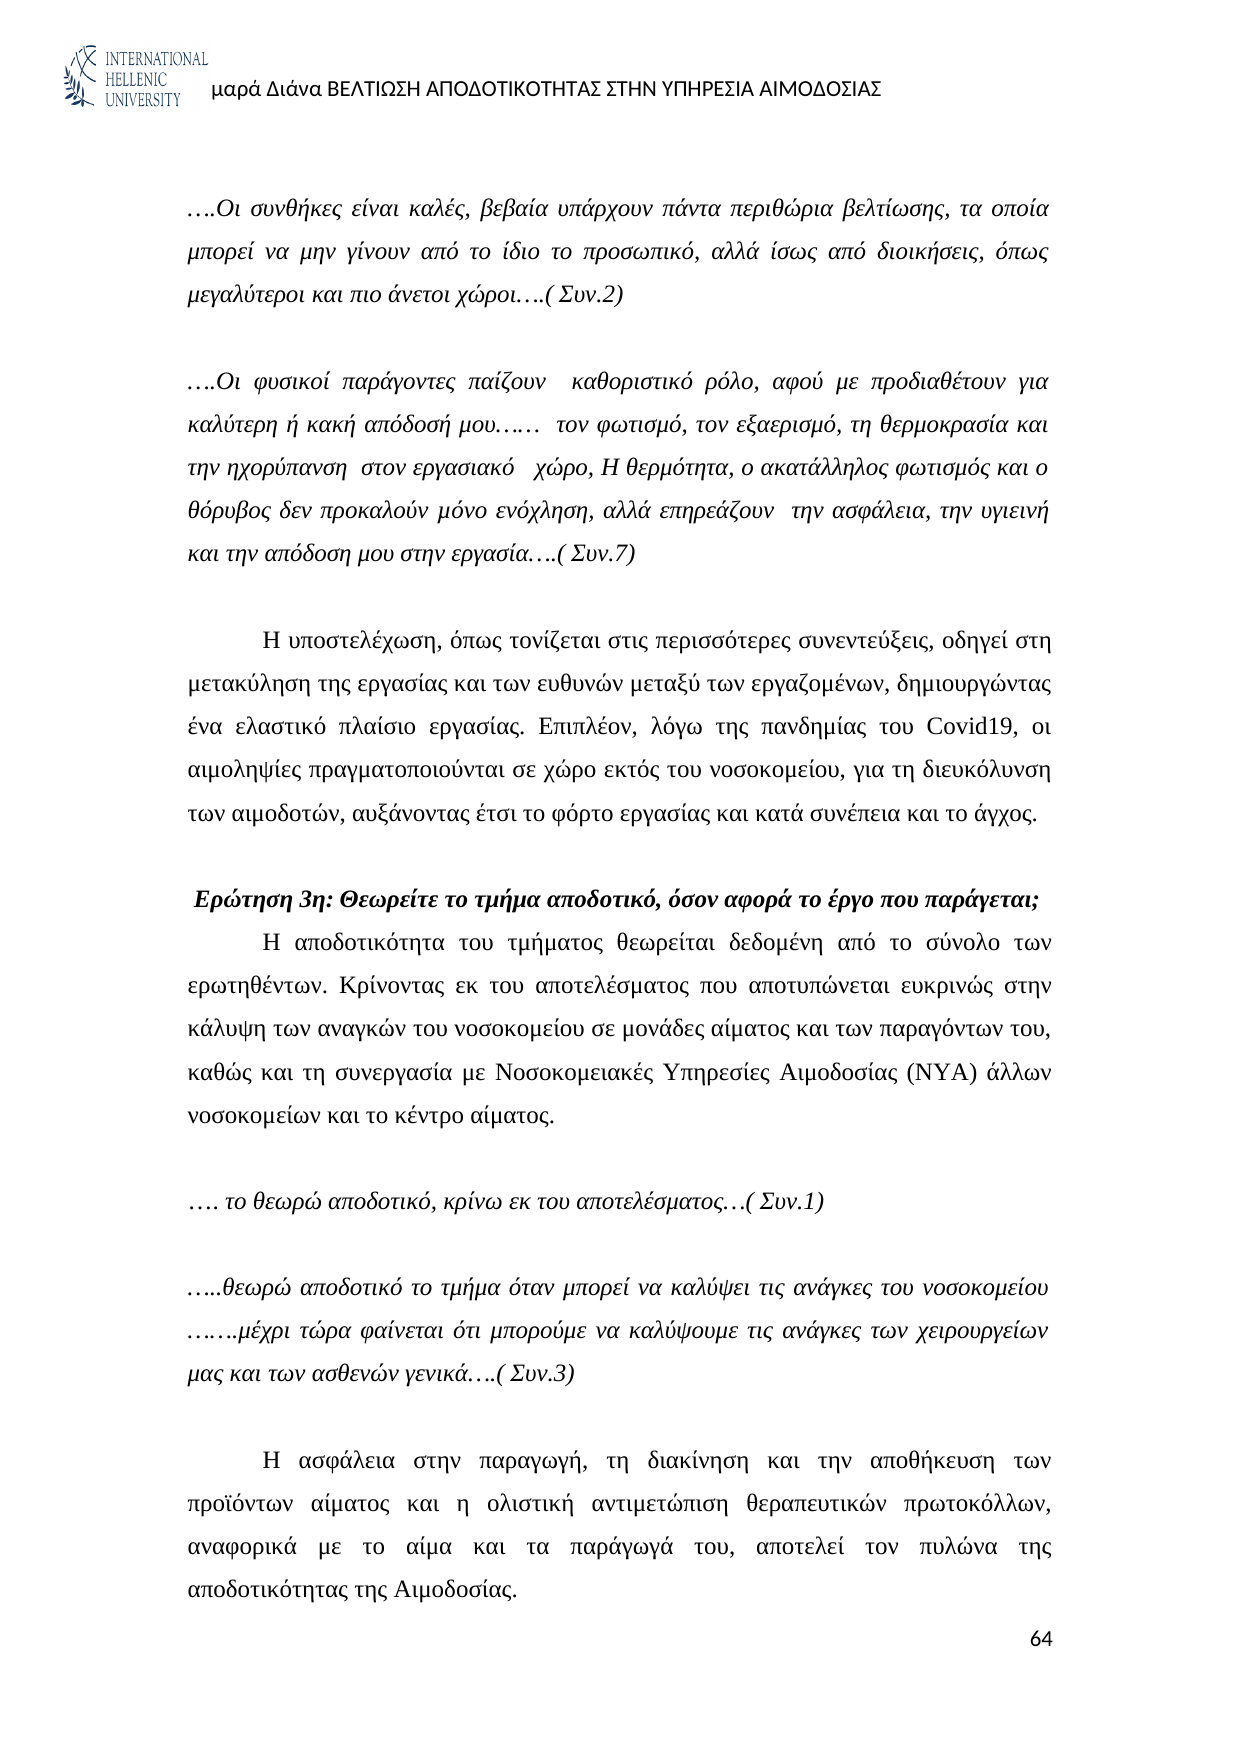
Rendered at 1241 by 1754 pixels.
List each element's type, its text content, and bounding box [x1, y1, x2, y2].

text Ερώτηση 3η: Θεωρείτε το τμήμα αποδοτικό, όσον αφορά το έργο που παράγεται; [187, 884, 1053, 913]
text ….Οι φυσικοί παράγοντες παίζουν καθοριστικό ρόλο, αφού με προδιαθέτουν για καλύτερη ή κακή απόδοσή μου…… τον φωτισμό, τον εξαερισμό, τη θερμοκρασία και την ηχορύπανση στον εργασιακό χώρο, Η θερμότητα, ο ακατάλληλος φωτισμός και ο θόρυβος δεν προκαλούν µόνο ενόχληση, αλλά επηρεάζουν την ασφάλεια, την υγιεινή και την απόδοση μου στην εργασία….( Συν.7) [187, 366, 1053, 568]
text …..θεωρώ αποδοτικό το τμήμα όταν μπορεί να καλύψει τις ανάγκες του νοσοκομείου …….μέχρι τώρα φαίνεται ότι μπορούμε να καλύψουμε τις ανάγκες των χειρουργείων μας και των ασθενών γενικά….( Συν.3) [187, 1272, 1053, 1388]
text …. το θεωρώ αποδοτικό, κρίνω εκ του αποτελέσματος…( Συν.1) [187, 1186, 1053, 1215]
text Η ασφάλεια στην παραγωγή, τη διακίνηση και την αποθήκευση των προϊόντων αίματος και η ολιστική αντιμετώπιση θεραπευτικών πρωτοκόλλων, αναφορικά με το αίμα και τα παράγωγά του, αποτελεί τον πυλώνα της αποδοτικότητας της Αιμοδοσίας. [187, 1445, 1053, 1603]
picture [56, 34, 213, 116]
text Η αποδοτικότητα του τμήματος θεωρείται δεδομένη από το σύνολο των ερωτηθέντων. Κρίνοντας εκ του αποτελέσματος που αποτυπώνεται ευκρινώς στην κάλυψη των αναγκών του νοσοκομείου σε μονάδες αίματος και των παραγόντων του, καθώς και τη συνεργασία με Νοσοκομειακές Υπηρεσίες Αιμοδοσίας (ΝΥΑ) άλλων νοσοκομείων και το κέντρο αίματος. [187, 927, 1053, 1128]
text Η υποστελέχωση, όπως τονίζεται στις περισσότερες συνεντεύξεις, οδηγεί στη μετακύληση της εργασίας και των ευθυνών μεταξύ των εργαζομένων, δημιουργώντας ένα ελαστικό πλαίσιο εργασίας. Επιπλέον, λόγω της πανδημίας του Covid19, οι αιμοληψίες πραγματοποιούνται σε χώρο εκτός του νοσοκομείου, για τη διευκόλυνση των αιμοδοτών, αυξάνοντας έτσι το φόρτο εργασίας και κατά συνέπεια και το άγχος. [187, 625, 1053, 826]
text ….Οι συνθήκες είναι καλές, βεβαία υπάρχουν πάντα περιθώρια βελτίωσης, τα οποία μπορεί να μην γίνουν από το ίδιο το προσωπικό, αλλά ίσως από διοικήσεις, όπως μεγαλύτεροι και πιο άνετοι χώροι….( Συν.2) [187, 193, 1053, 308]
